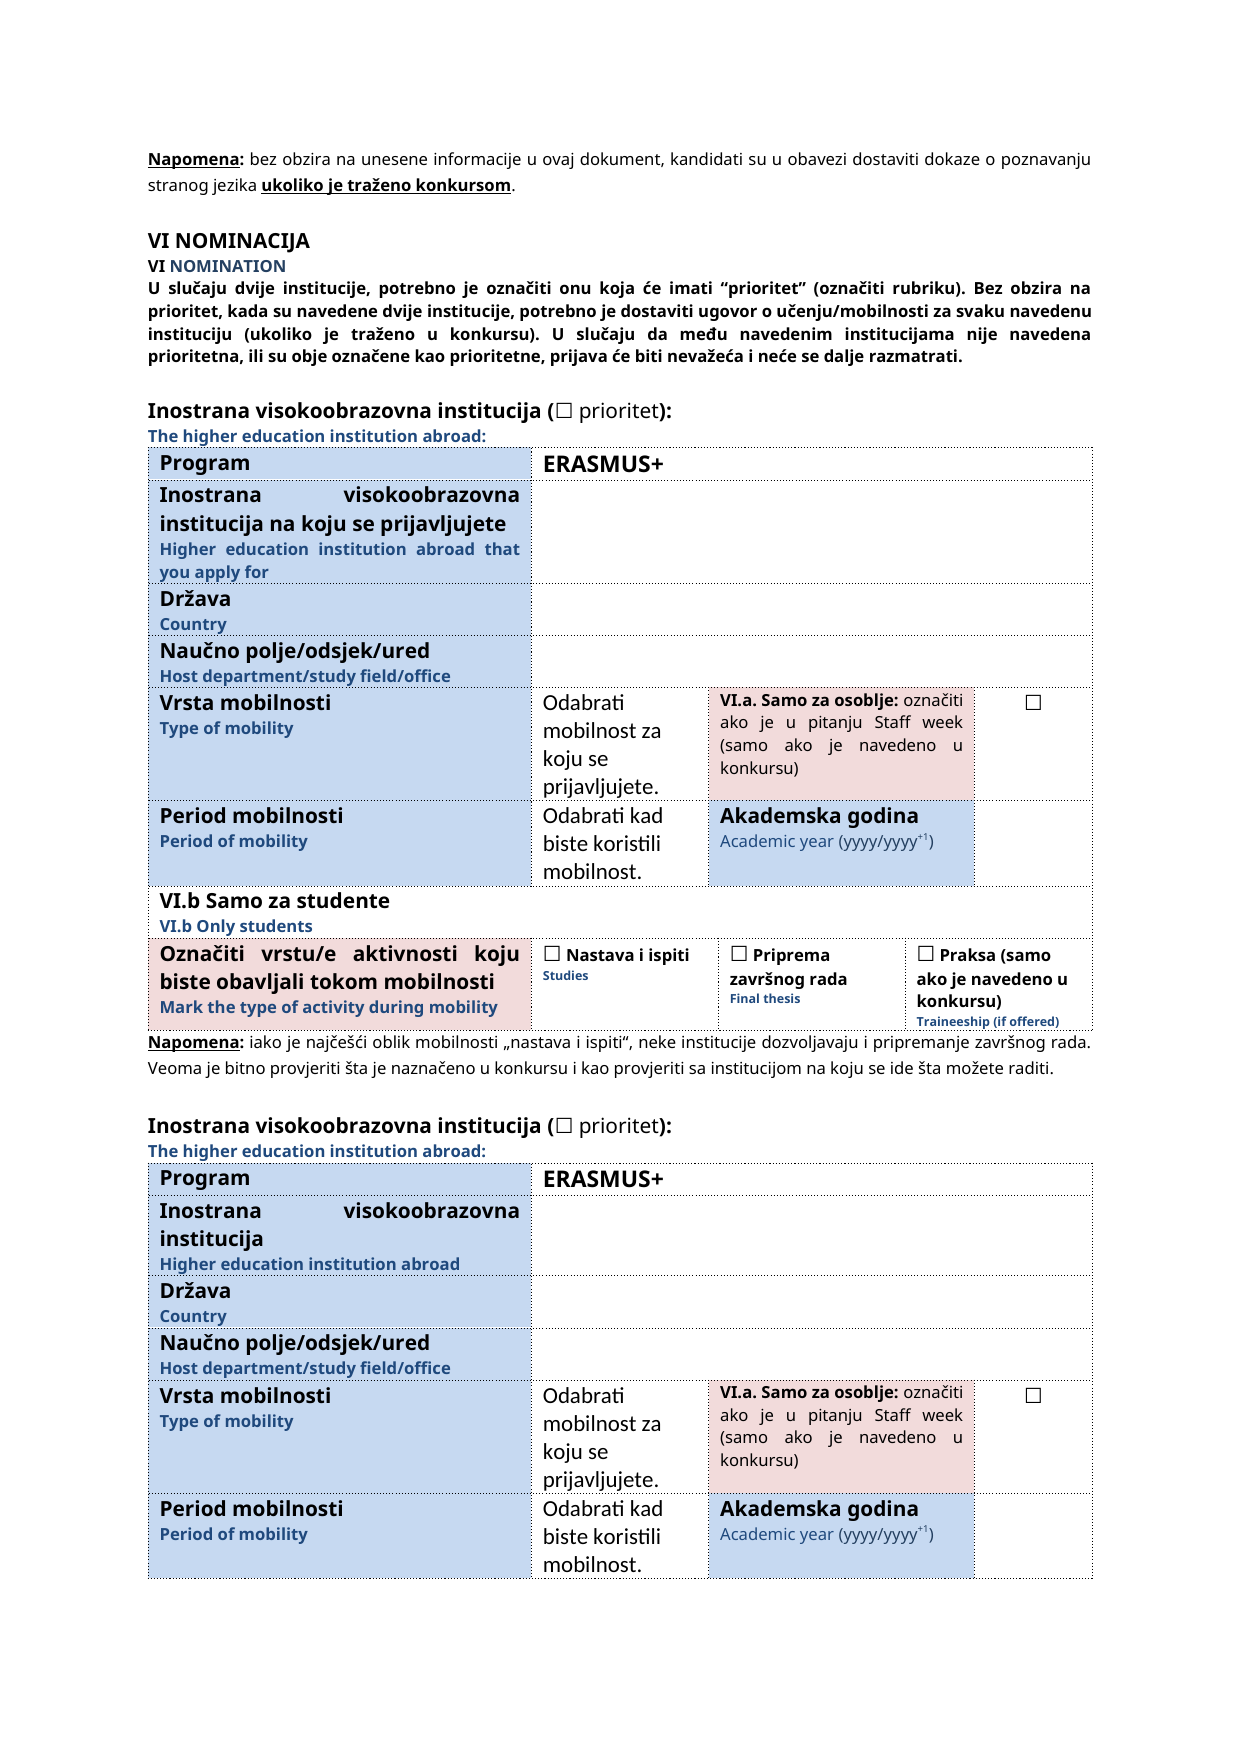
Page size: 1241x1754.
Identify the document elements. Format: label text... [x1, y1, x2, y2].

table_cell [531, 583, 1092, 635]
text The higher education institution abroad: [148, 424, 1093, 447]
table_cell [531, 1328, 1092, 1380]
table_cell Naučno polje/odsjek/ured Host department/study field/office [148, 635, 531, 687]
table_header Program [148, 1163, 531, 1195]
table_cell VI.b Samo za studente VI.b Only students [148, 886, 1092, 938]
table_cell [974, 800, 1092, 886]
table_cell Država Country [148, 1275, 531, 1327]
table_cell VI.a. Samo za osoblje: označiti ako je u pitanju Staff week (samo ako je navedeno u konkursu) [709, 687, 974, 800]
table_cell [974, 1493, 1092, 1578]
table_cell Period mobilnosti Period of mobility [148, 1493, 531, 1578]
table_cell [531, 635, 1092, 687]
table_cell Inostrana visokoobrazovna institucija na koju se prijavljujete Higher education institution abroad that you apply for [148, 480, 531, 583]
table_cell Priprema završnog rada Final thesis [718, 938, 905, 1030]
table_header ERASMUS+ [531, 447, 1092, 479]
text Inostrana visokoobrazovna institucija ( prioritet): [148, 1111, 1093, 1140]
table_cell Nastava i ispiti Studies [531, 938, 718, 1030]
text The higher education institution abroad: [148, 1140, 1093, 1162]
table_cell VI.a. Samo za osoblje: označiti ako je u pitanju Staff week (samo ako je navedeno u konkursu) [709, 1380, 974, 1493]
table_cell Označiti vrstu/e aktivnosti koju biste obavljali tokom mobilnosti Mark the type of activity during mobility [148, 938, 531, 1030]
table_cell [531, 1195, 1092, 1275]
table_cell [531, 480, 1092, 583]
text Napomena: bez obzira na unesene informacije u ovaj dokument, kandidati su u obavezi dostaviti dokaze o poznavanju stranog jezika ukoliko je traženo konkursom. [148, 148, 1093, 196]
text Napomena: iako je najčešći oblik mobilnosti „nastava i ispiti“, neke institucije dozvoljavaju i pripremanje završnog rada. Veoma je bitno provjeriti šta je naznačeno u konkursu i kao provjeriti sa institucijom na koju se ide šta možete raditi. [148, 1031, 1093, 1079]
table_cell Vrsta mobilnosti Type of mobility [148, 1380, 531, 1493]
table_header Program [148, 447, 531, 479]
text U slučaju dvije institucije, potrebno je označiti onu koja će imati “prioritet” (označiti rubriku). Bez obzira na prioritet, kada su navedene dvije institucije, potrebno je dostaviti ugovor o učenju/mobilnosti za svaku navedenu instituciju (ukoliko je traženo u konkursu). U slučaju da među navedenim institucijama nije navedena prioritetna, ili su obje označene kao prioritetne, prijava će biti nevažeća i neće se dalje razmatrati. [148, 277, 1093, 368]
table_cell [531, 1275, 1092, 1327]
table_cell Akademska godina Academic year (yyyy/yyyy+1) [709, 1493, 974, 1578]
table_cell Inostrana visokoobrazovna institucija Higher education institution abroad [148, 1195, 531, 1275]
table_cell Naučno polje/odsjek/ured Host department/study field/office [148, 1328, 531, 1380]
table_cell Period mobilnosti Period of mobility [148, 800, 531, 886]
text Inostrana visokoobrazovna institucija ( prioritet): [148, 396, 1093, 424]
table_cell Praksa (samo ako je navedeno u konkursu) Traineeship (if offered) [905, 938, 1092, 1030]
text VI NOMINATION [148, 254, 1093, 277]
table_cell Država Country [148, 583, 531, 635]
table_header ERASMUS+ [531, 1163, 1092, 1195]
table_cell Akademska godina Academic year (yyyy/yyyy+1) [709, 800, 974, 886]
table_cell Vrsta mobilnosti Type of mobility [148, 687, 531, 800]
text VI NOMINACIJA [148, 226, 1093, 254]
